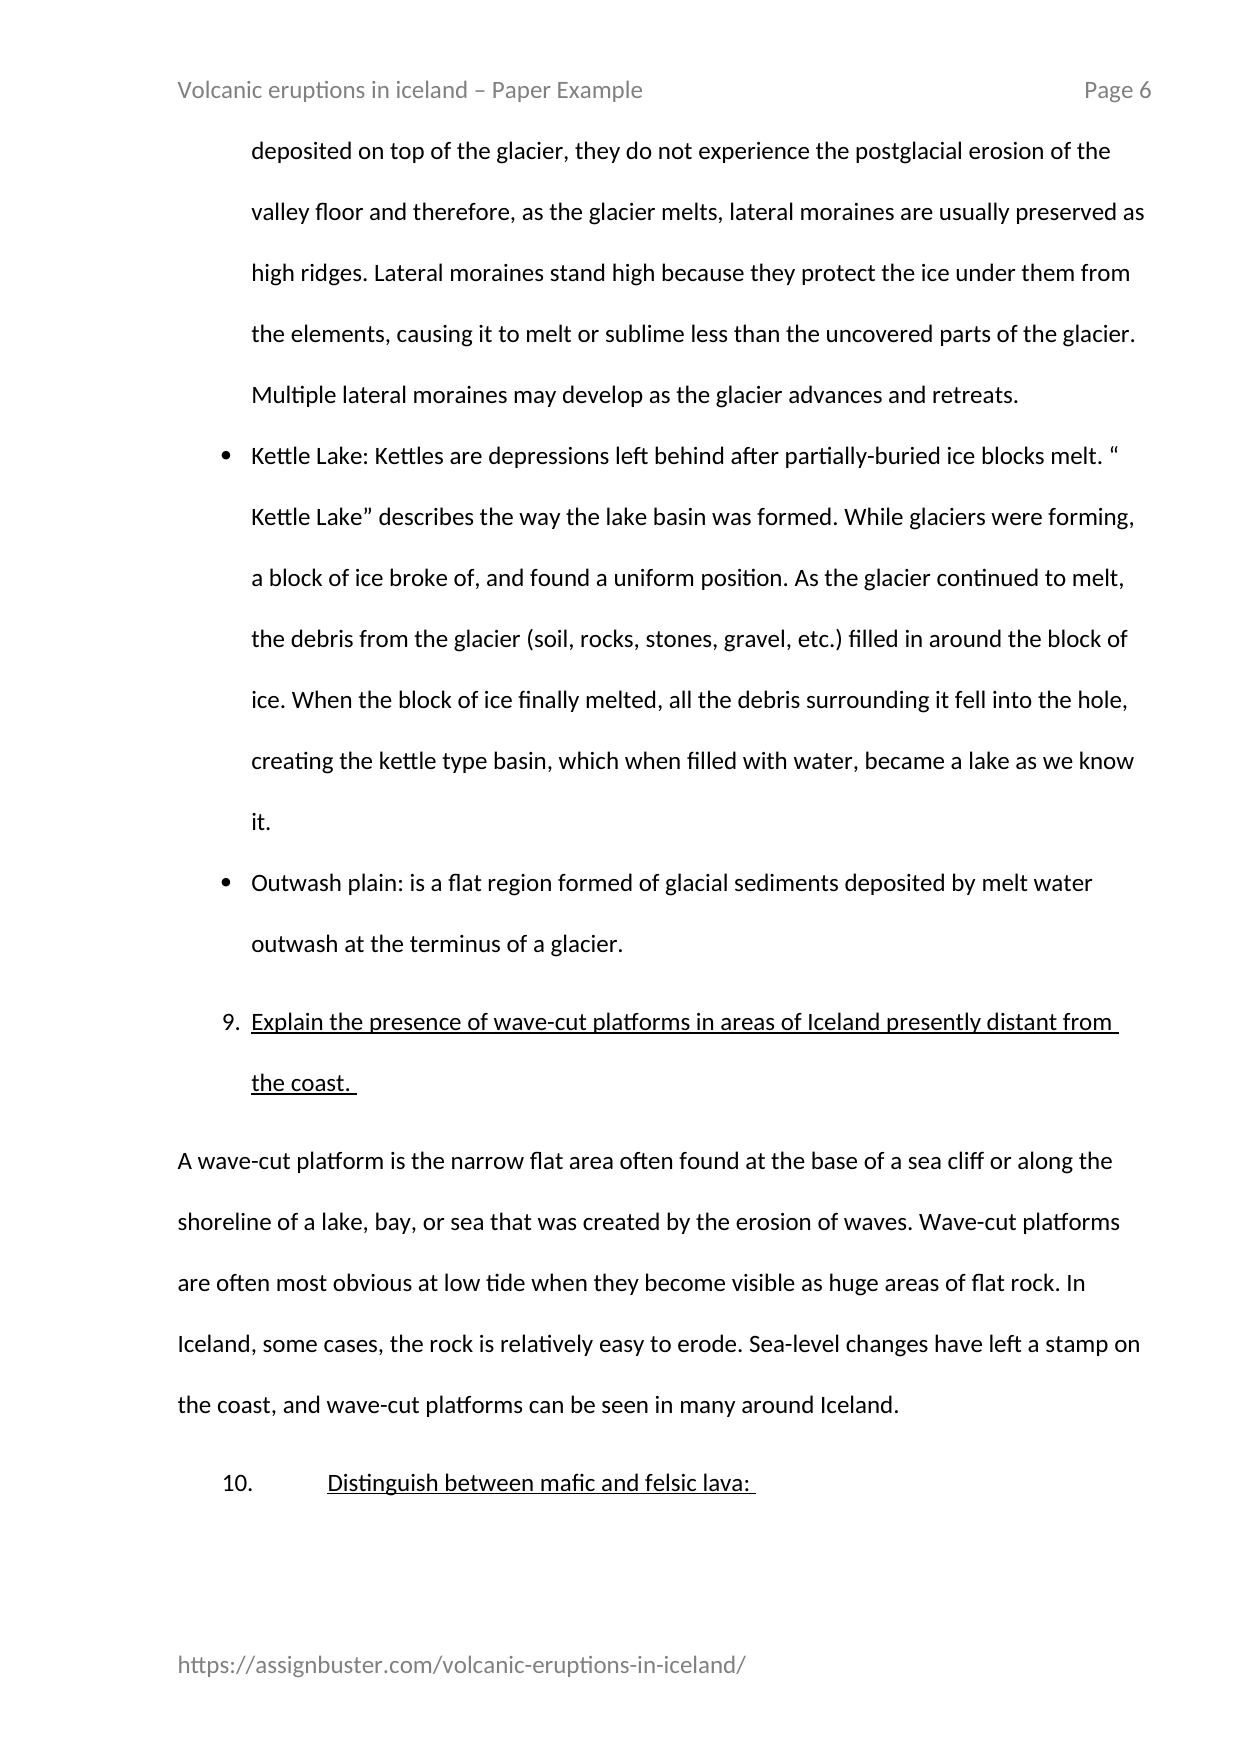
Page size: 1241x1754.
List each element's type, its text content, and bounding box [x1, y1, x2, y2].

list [222, 135, 1152, 409]
text A wave-cut platform is the narrow flat area often found at the base of a sea cliff or along the shoreline of a lake, bay, or sea that was created by the erosion of waves. Wave-cut platforms are often most obvious at low tide when they become visible as huge areas of flat rock. In Iceland, some cases, the rock is relatively easy to erode. Sea-level changes have left a stamp on the coast, and wave-cut platforms can be seen in many around Iceland. [177, 1145, 1152, 1419]
list Outwash plain: is a flat region formed of glacial sediments deposited by melt water outwash at the terminus of a glacier. [222, 867, 1152, 959]
list Kettle Lake: Kettles are depressions left behind after partially-buried ice blocks melt. “ Kettle Lake” describes the way the lake basin was formed. While glaciers were forming, a block of ice broke of, and found a uniform position. As the glacier continued to melt, the debris from the glacier (soil, rocks, stones, gravel, etc.) filled in around the block of ice. When the block of ice finally melted, all the debris surrounding it fell into the hole, creating the kettle type basin, which when filled with water, became a lake as we know it. [222, 440, 1152, 837]
list Distinguish between mafic and felsic lava: [222, 1467, 1152, 1497]
list Explain the presence of wave-cut platforms in areas of Iceland presently distant from the coast. [222, 1006, 1152, 1098]
